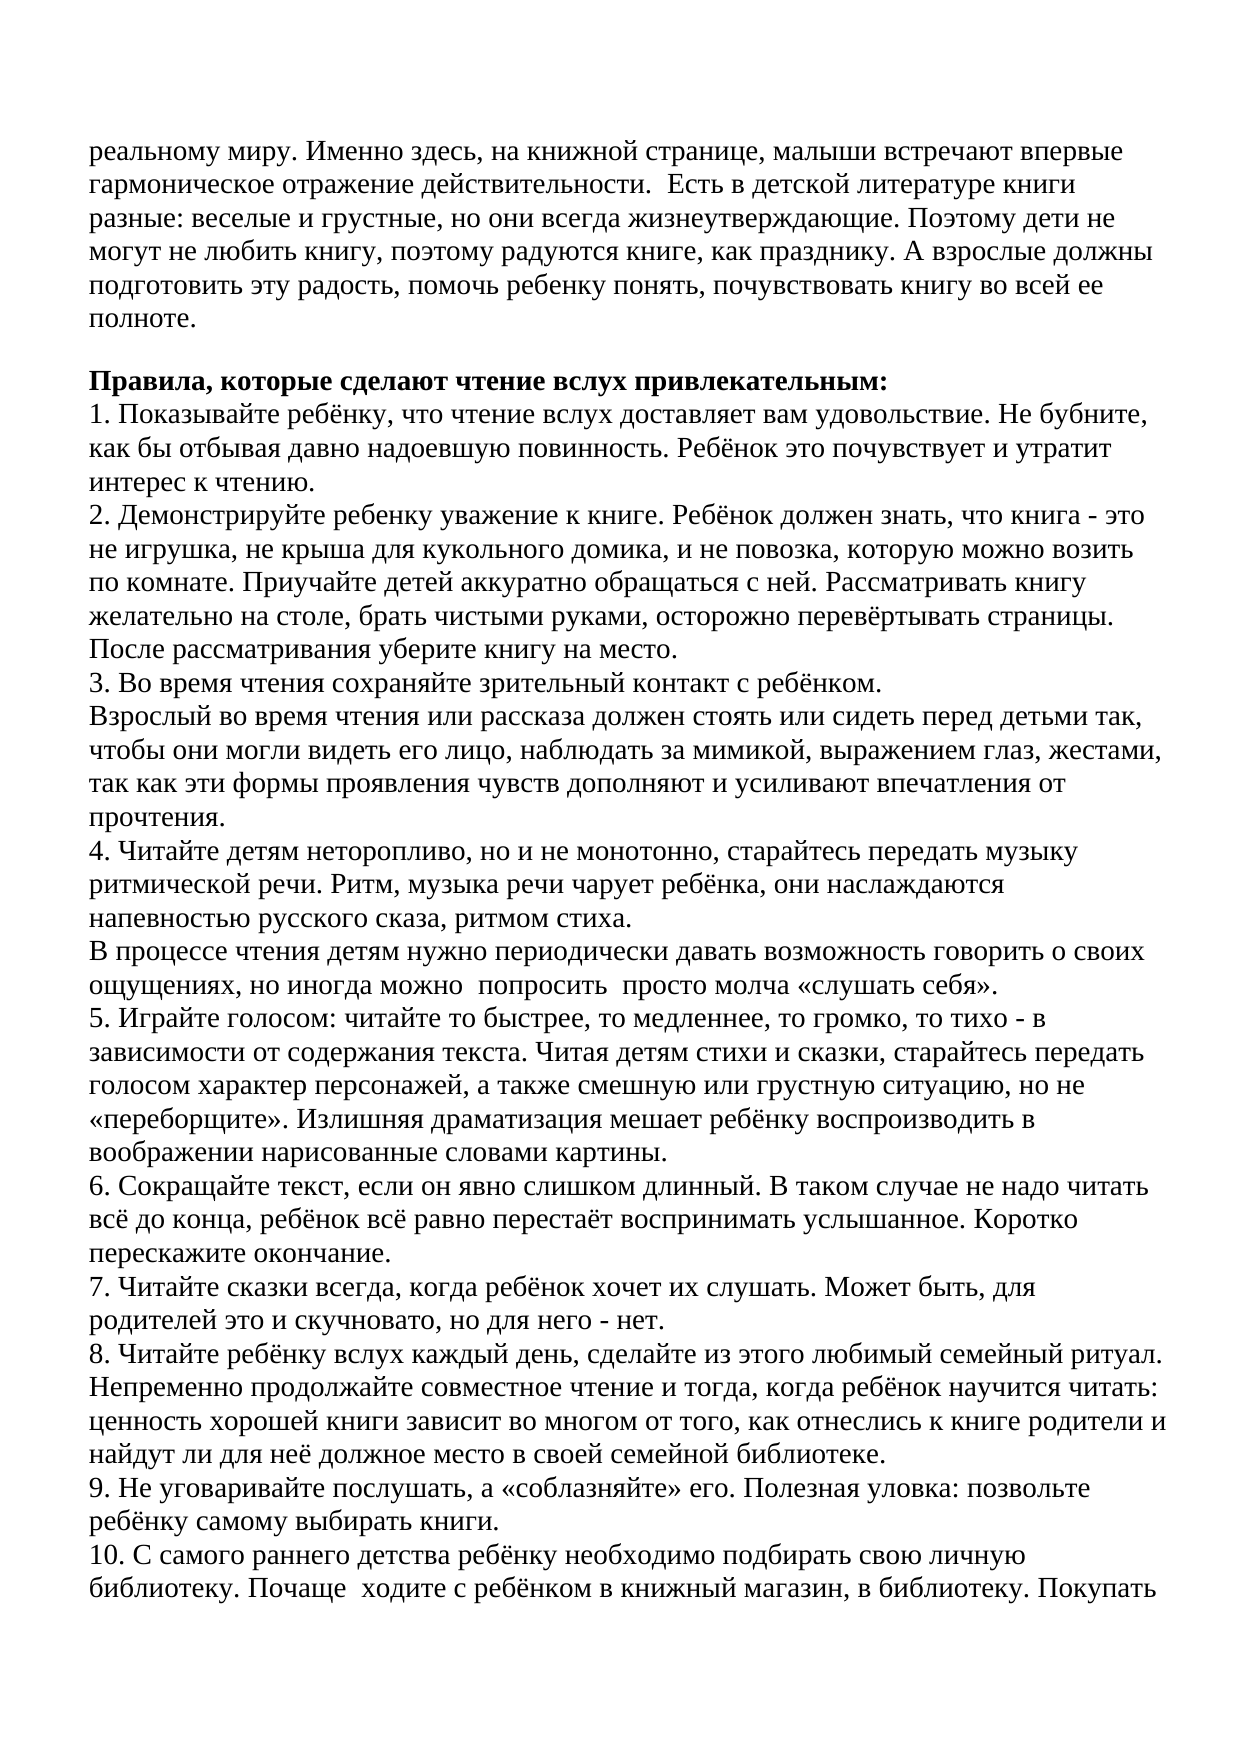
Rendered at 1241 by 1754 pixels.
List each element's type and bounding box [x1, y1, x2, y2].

table_cell [89, 104, 1168, 1604]
